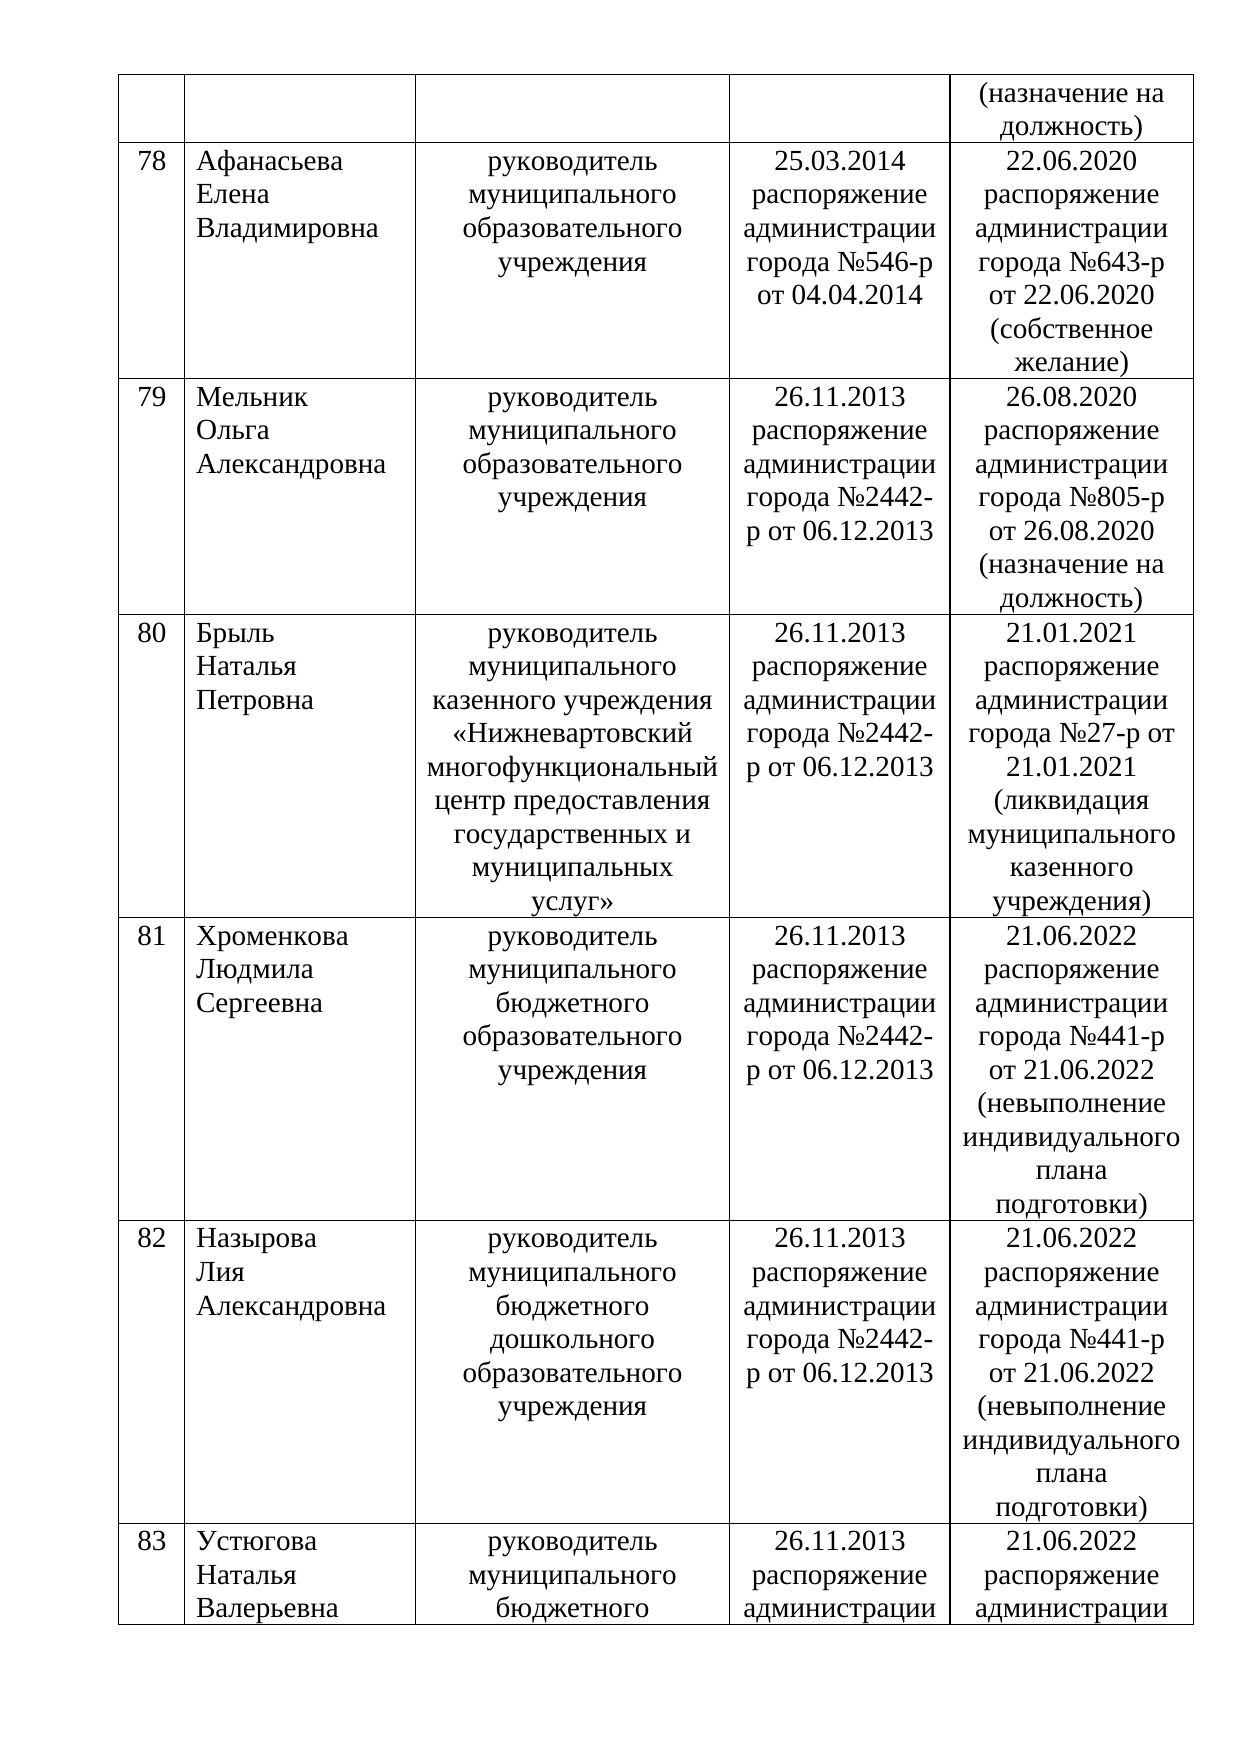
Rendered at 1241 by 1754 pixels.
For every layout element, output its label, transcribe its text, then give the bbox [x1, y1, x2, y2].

table_cell 26.11.2013 распоряжение администрации города №2442-р от 06.12.2013 [730, 918, 949, 1219]
table_cell руководитель муниципального бюджетного дошкольного образовательного учреждения [416, 1221, 729, 1522]
table_cell 22.06.2020 распоряжение администрации города №643-р от 22.06.2020 (собственное желание) [951, 143, 1193, 378]
table_cell руководитель муниципального бюджетного образовательного учреждения [416, 918, 729, 1219]
table_cell 21.01.2021 распоряжение администрации города №27-р от 21.01.2021 (ликвидация муниципального казенного учреждения) [951, 615, 1193, 917]
table_cell руководитель муниципального образовательного учреждения [416, 379, 729, 614]
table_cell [951, 75, 1193, 142]
table_cell руководитель муниципального казенного учреждения «Нижневартовский многофункциональный центр предоставления государственных и муниципальных услуг» [416, 615, 729, 917]
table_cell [730, 1524, 949, 1624]
table_cell 77 [119, 75, 184, 142]
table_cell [730, 75, 949, 142]
table_cell Назырова Лия Александровна [185, 1221, 415, 1522]
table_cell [185, 1524, 415, 1624]
table_cell 80 [119, 615, 184, 917]
table_cell Хроменкова Людмила Сергеевна [185, 918, 415, 1219]
table_cell Мельник Ольга Александровна [185, 379, 415, 614]
table_cell 26.08.2020 распоряжение администрации города №805-р от 26.08.2020 (назначение на должность) [951, 379, 1193, 614]
table_cell 82 [119, 1221, 184, 1522]
table_cell Брыль Наталья Петровна [185, 615, 415, 917]
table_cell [185, 75, 415, 142]
table_cell 21.06.2022 распоряжение администрации города №441-р от 21.06.2022 (невыполнение индивидуального плана подготовки) [951, 1221, 1193, 1522]
table_cell руководитель муниципального образовательного учреждения [416, 143, 729, 378]
table_cell 21.06.2022 распоряжение администрации города №441-р от 21.06.2022 (невыполнение индивидуального плана подготовки) [951, 918, 1193, 1219]
table_cell 83 [119, 1524, 184, 1624]
table_cell 26.11.2013 распоряжение администрации города №2442-р от 06.12.2013 [730, 379, 949, 614]
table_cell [416, 75, 729, 142]
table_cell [416, 1524, 729, 1624]
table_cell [951, 1524, 1193, 1624]
table_cell 26.11.2013 распоряжение администрации города №2442-р от 06.12.2013 [730, 615, 949, 917]
table_cell 79 [119, 379, 184, 614]
table_cell 25.03.2014 распоряжение администрации города №546-р от 04.04.2014 [730, 143, 949, 378]
table_cell 78 [119, 143, 184, 378]
table_cell 81 [119, 918, 184, 1219]
table_cell Афанасьева Елена Владимировна [185, 143, 415, 378]
table_cell 26.11.2013 распоряжение администрации города №2442-р от 06.12.2013 [730, 1221, 949, 1522]
